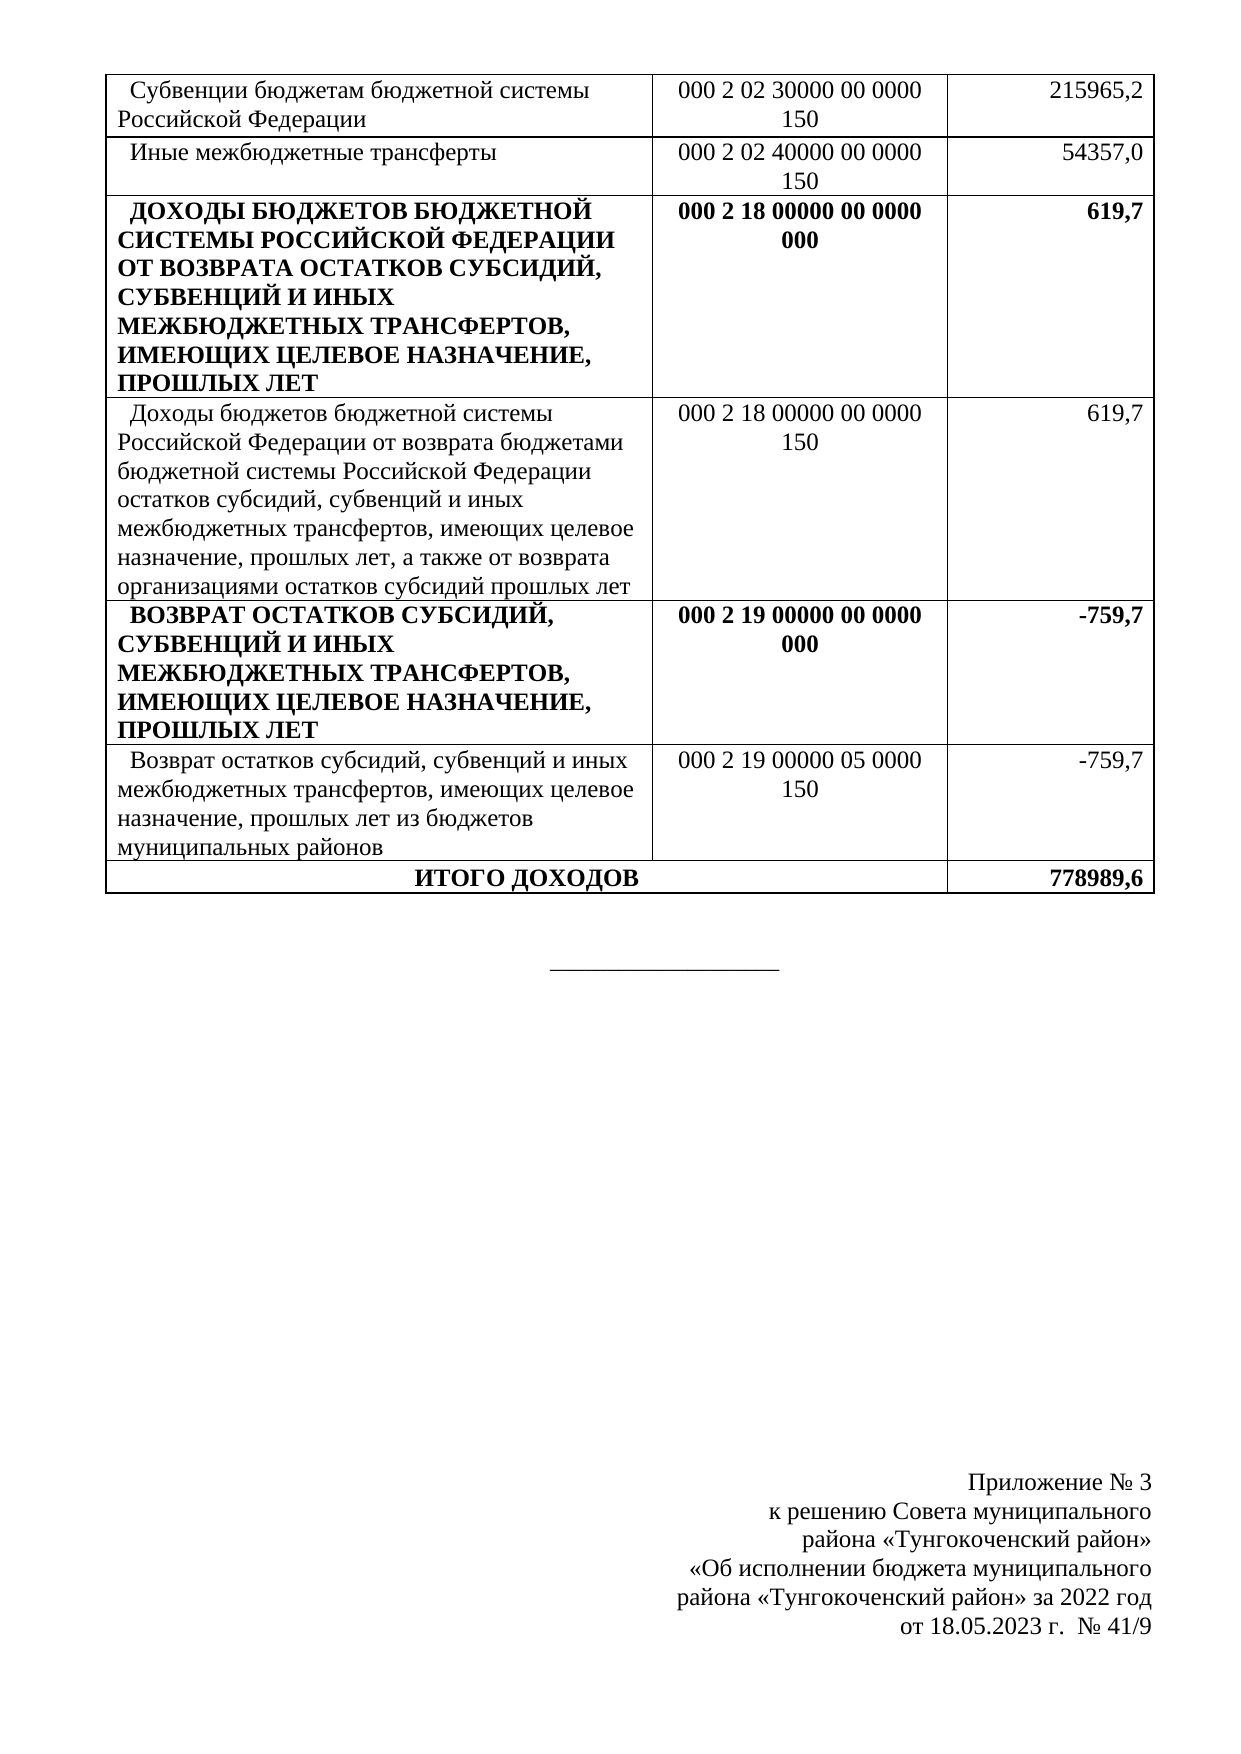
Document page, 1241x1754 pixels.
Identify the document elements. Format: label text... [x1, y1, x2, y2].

table_cell -759,7 [948, 745, 1153, 860]
text ____________________ [177, 947, 1152, 973]
table_cell 619,7 [948, 196, 1153, 397]
table_cell Возврат остатков субсидий, субвенций и иных межбюджетных трансфертов, имеющих целевое назначение, прошлых лет из бюджетов муниципальных районов [107, 745, 652, 860]
table_cell 778989,6 [948, 861, 1153, 892]
table_cell Иные межбюджетные трансферты [107, 138, 652, 195]
text от 18.05.2023 г. № 41/9 [177, 1611, 1152, 1639]
text района «Тунгокоченский район» за 2022 год [177, 1582, 1152, 1611]
table_cell Субвенции бюджетам бюджетной системы Российской Федерации [107, 75, 652, 136]
table_cell 000 2 02 40000 00 0000 150 [653, 138, 947, 195]
table_cell 000 2 18 00000 00 0000 150 [653, 398, 947, 599]
table_cell -759,7 [948, 601, 1153, 744]
table_cell 000 2 02 30000 00 0000 150 [653, 75, 947, 136]
text района «Тунгокоченский район» [177, 1524, 1152, 1553]
table_cell 215965,2 [948, 75, 1153, 136]
table_cell 000 2 19 00000 05 0000 150 [653, 745, 947, 860]
table_cell 619,7 [948, 398, 1153, 599]
table_cell ВОЗВРАТ ОСТАТКОВ СУБСИДИЙ, СУБВЕНЦИЙ И ИНЫХ МЕЖБЮДЖЕТНЫХ ТРАНСФЕРТОВ, ИМЕЮЩИХ ЦЕЛЕВОЕ НАЗНАЧЕНИЕ, ПРОШЛЫХ ЛЕТ [107, 601, 652, 744]
table_cell 000 2 18 00000 00 0000 000 [653, 196, 947, 397]
text к решению Совета муниципального [177, 1496, 1152, 1524]
table_cell Доходы бюджетов бюджетной системы Российской Федерации от возврата бюджетами бюджетной системы Российской Федерации остатков субсидий, субвенций и иных межбюджетных трансфертов, имеющих целевое назначение, прошлых лет, а также от возврата организациями остатков субсидий прошлых лет [107, 398, 652, 599]
table_cell 000 2 19 00000 00 0000 000 [653, 601, 947, 744]
table_cell ИТОГО ДОХОДОВ [107, 861, 947, 892]
table_cell 54357,0 [948, 138, 1153, 195]
text «Об исполнении бюджета муниципального [177, 1553, 1152, 1582]
text Приложение № 3 [177, 1467, 1152, 1496]
table_cell ДОХОДЫ БЮДЖЕТОВ БЮДЖЕТНОЙ СИСТЕМЫ РОССИЙСКОЙ ФЕДЕРАЦИИ ОТ ВОЗВРАТА ОСТАТКОВ СУБСИДИЙ, СУБВЕНЦИЙ И ИНЫХ МЕЖБЮДЖЕТНЫХ ТРАНСФЕРТОВ, ИМЕЮЩИХ ЦЕЛЕВОЕ НАЗНАЧЕНИЕ, ПРОШЛЫХ ЛЕТ [107, 196, 652, 397]
